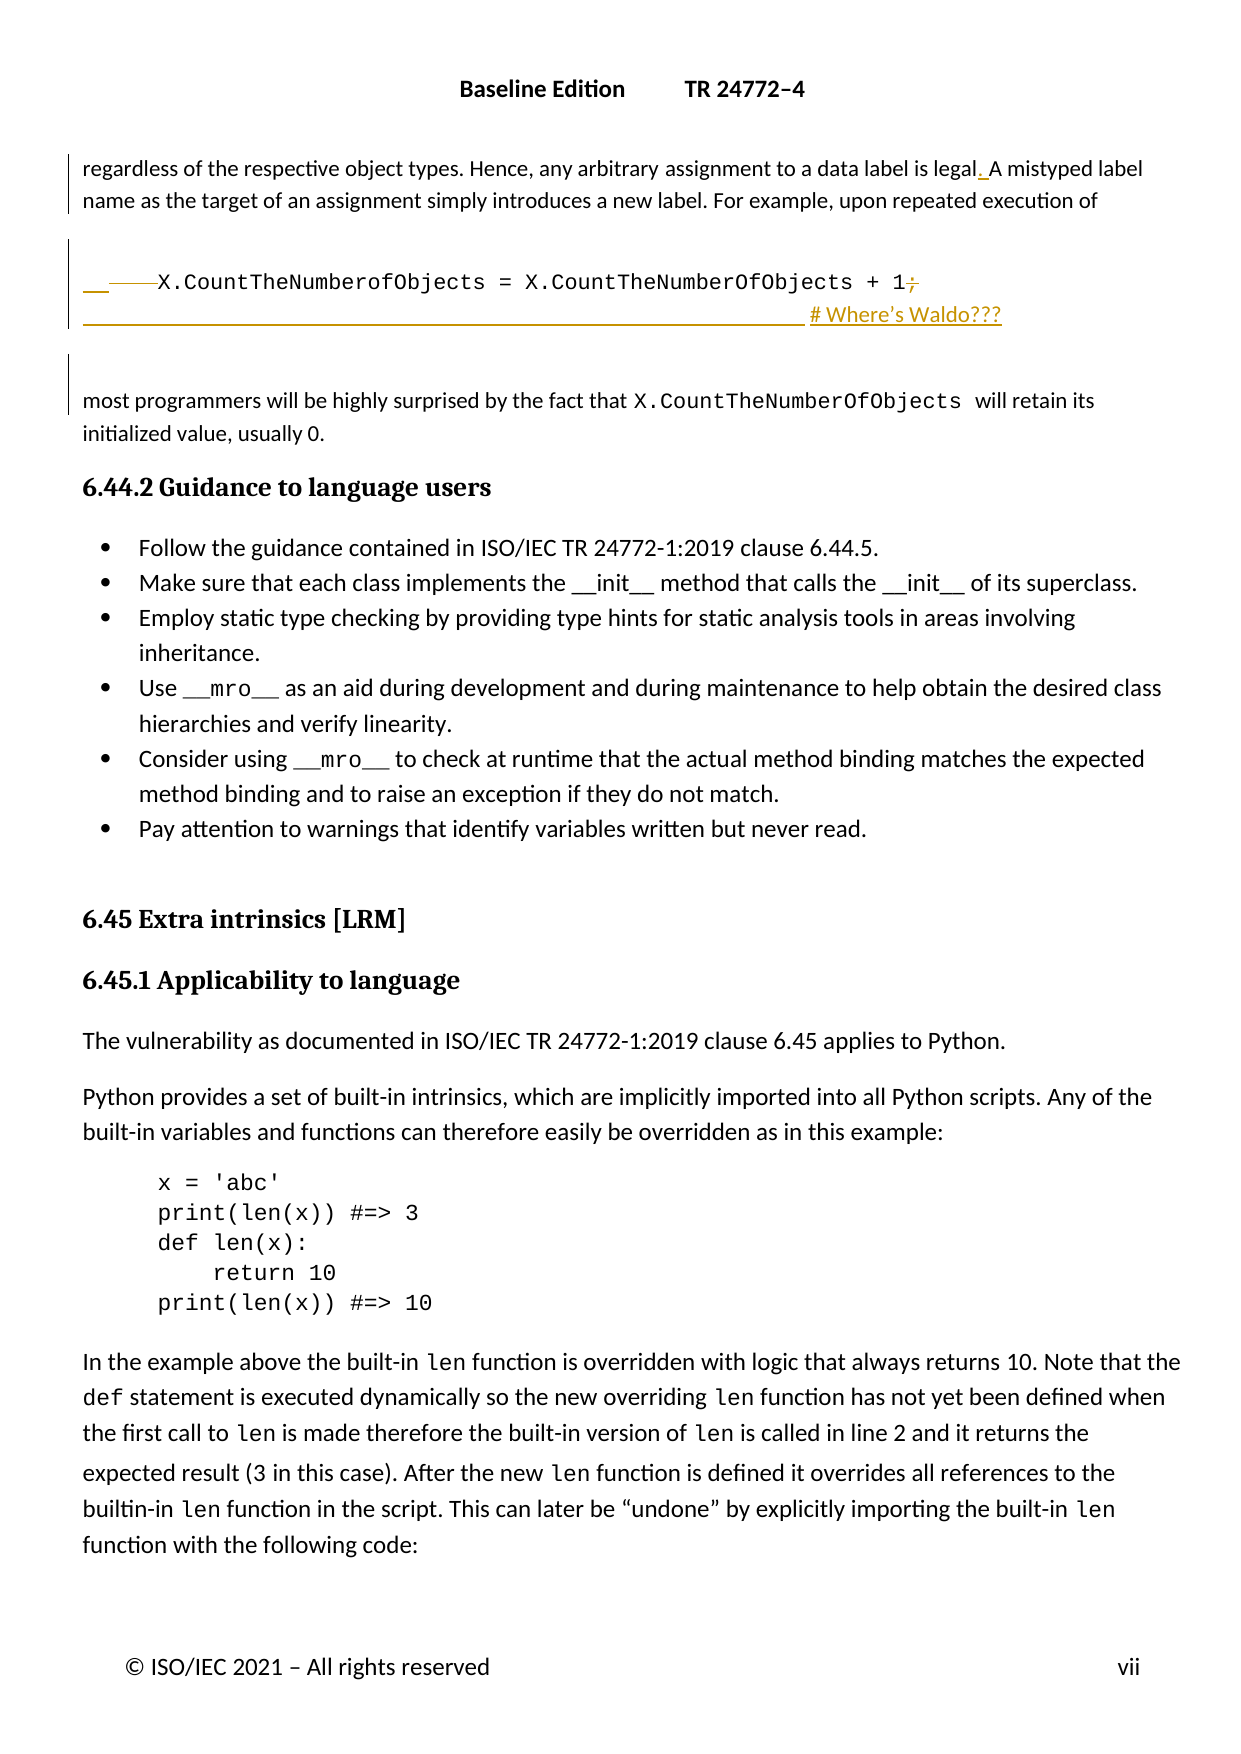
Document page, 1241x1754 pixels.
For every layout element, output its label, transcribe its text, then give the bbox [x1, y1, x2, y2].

list Consider using __mro__ to check at runtime that the actual method binding matches the expected method binding and to raise an exception if they do not match. [101, 743, 1182, 809]
list Use __mro__ as an aid during development and during maintenance to help obtain the desired class hierarchies and verify linearity. [101, 672, 1182, 738]
list Pay attention to warnings that identify variables written but never read. [101, 813, 1182, 844]
text print(len(x)) #=> 10 [82, 1291, 1182, 1317]
text most programmers will be highly surprised by the fact that X.CountTheNumberOfObjects will retain its initialized value, usually 0. [82, 354, 1182, 447]
list Employ static type checking by providing type hints for static analysis tools in areas involving inheritance. [101, 602, 1182, 668]
text return 10 [82, 1261, 1182, 1287]
text X.CountTheNumberofObjects = X.CountTheNumberOfObjects + 1 [82, 239, 1182, 329]
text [82, 154, 1182, 214]
subtitle 6.45 Extra intrinsics [LRM] [82, 904, 1182, 935]
text The vulnerability as documented in ISO/IEC TR 24772-1:2019 clause 6.45 applies to Python. [82, 1025, 1182, 1056]
text print(len(x)) #=> 3 [82, 1202, 1182, 1227]
text In the example above the built-in len function is overridden with logic that always returns 10. Note that the def statement is executed dynamically so the new overriding len function has not yet been defined when the first call to len is made therefore the built-in version of len is called in line 2 and it returns the expected result (3 in this case). After the new len function is defined it overrides all references to the builtin-in len function in the script. This can later be “undone” by explicitly importing the built-in len function with the following code: [82, 1346, 1182, 1560]
list Follow the guidance contained in ISO/IEC TR 24772-1:2019 clause 6.44.5. [101, 532, 1182, 563]
text def len(x): [82, 1231, 1182, 1257]
subtitle 6.44.2 Guidance to language users [82, 472, 1182, 503]
subtitle 6.45.1 Applicability to language [82, 965, 1182, 996]
list Make sure that each class implements the __init__ method that calls the __init__ of its superclass. [101, 567, 1182, 598]
text Python provides a set of built-in intrinsics, which are implicitly imported into all Python scripts. Any of the built-in variables and functions can therefore easily be overridden as in this example: [82, 1081, 1182, 1146]
text x = 'abc' [82, 1172, 1182, 1198]
